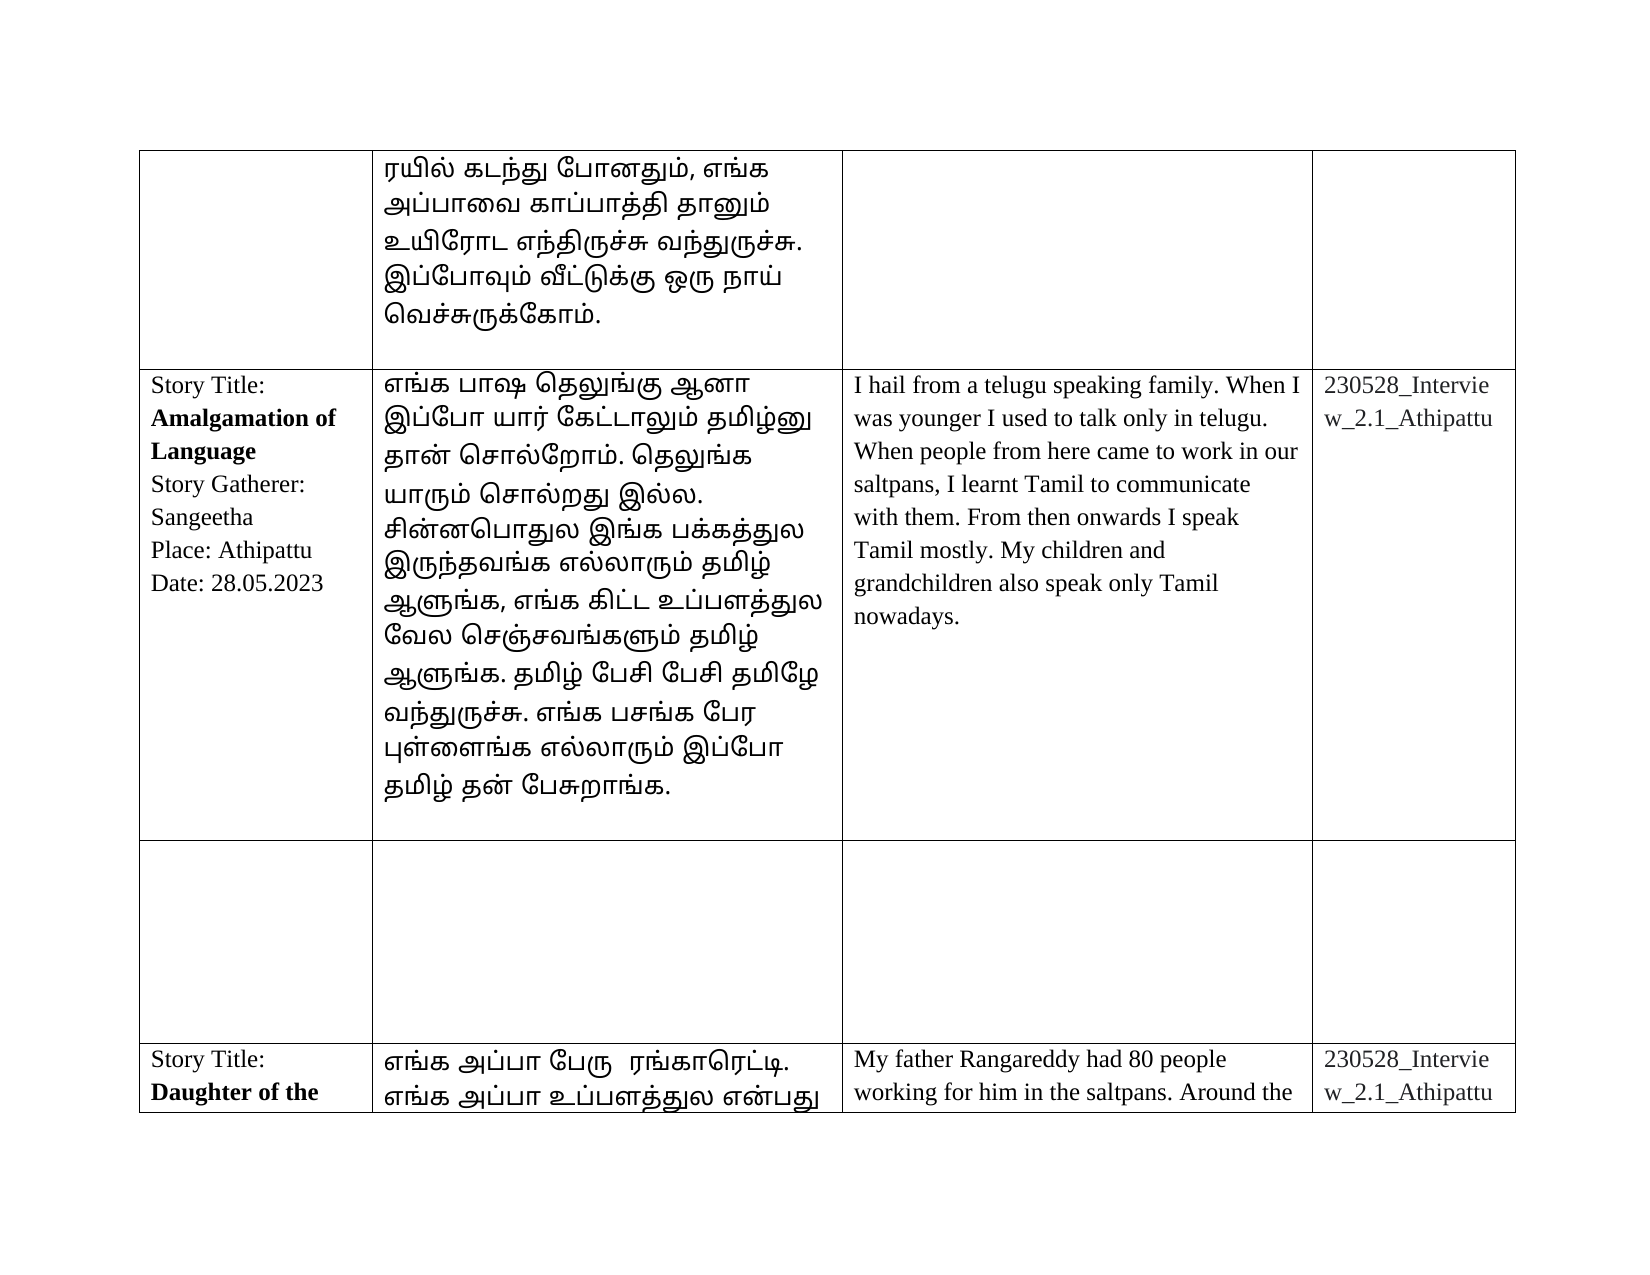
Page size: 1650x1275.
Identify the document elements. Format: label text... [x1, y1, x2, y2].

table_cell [843, 1044, 1312, 1112]
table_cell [843, 151, 1312, 369]
table_cell 230528_Interview_2.1_Athipattu [1313, 370, 1515, 840]
table_cell I hail from a telugu speaking family. When I was younger I used to talk only in telugu. When people from here came to work in our saltpans, I learnt Tamil to communicate with them. From then onwards I speak Tamil mostly. My children and grandchildren also speak only Tamil nowadays. [843, 370, 1312, 840]
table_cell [1313, 151, 1515, 369]
table_cell [1313, 841, 1515, 1043]
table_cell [140, 1044, 372, 1112]
table_cell Story Title: Amalgamation of Language Story Gatherer: Sangeetha Place: Athipattu Date: 28.05.2023 [140, 370, 372, 840]
table_cell [140, 841, 372, 1043]
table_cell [373, 1044, 842, 1112]
table_cell [843, 841, 1312, 1043]
table_cell எங்க பாஷ தெலுங்கு ஆனா இப்போ யார் கேட்டாலும் தமிழ்னு தான் சொல்றோம். தெலுங்க யாரும் சொல்றது இல்ல. சின்னபொதுல இங்க பக்கத்துல இருந்தவங்க எல்லாரும் தமிழ் ஆளுங்க, எங்க கிட்ட உப்பளத்துல வேல செஞ்சவங்களும் தமிழ் ஆளுங்க. தமிழ் பேசி பேசி தமிழே வந்துருச்சு. எங்க பசங்க பேர புள்ளைங்க எல்லாரும் இப்போ தமிழ் தன் பேசுறாங்க. [373, 370, 842, 840]
table_cell [373, 841, 842, 1043]
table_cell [1313, 1044, 1515, 1112]
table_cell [140, 151, 372, 369]
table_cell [373, 151, 842, 369]
